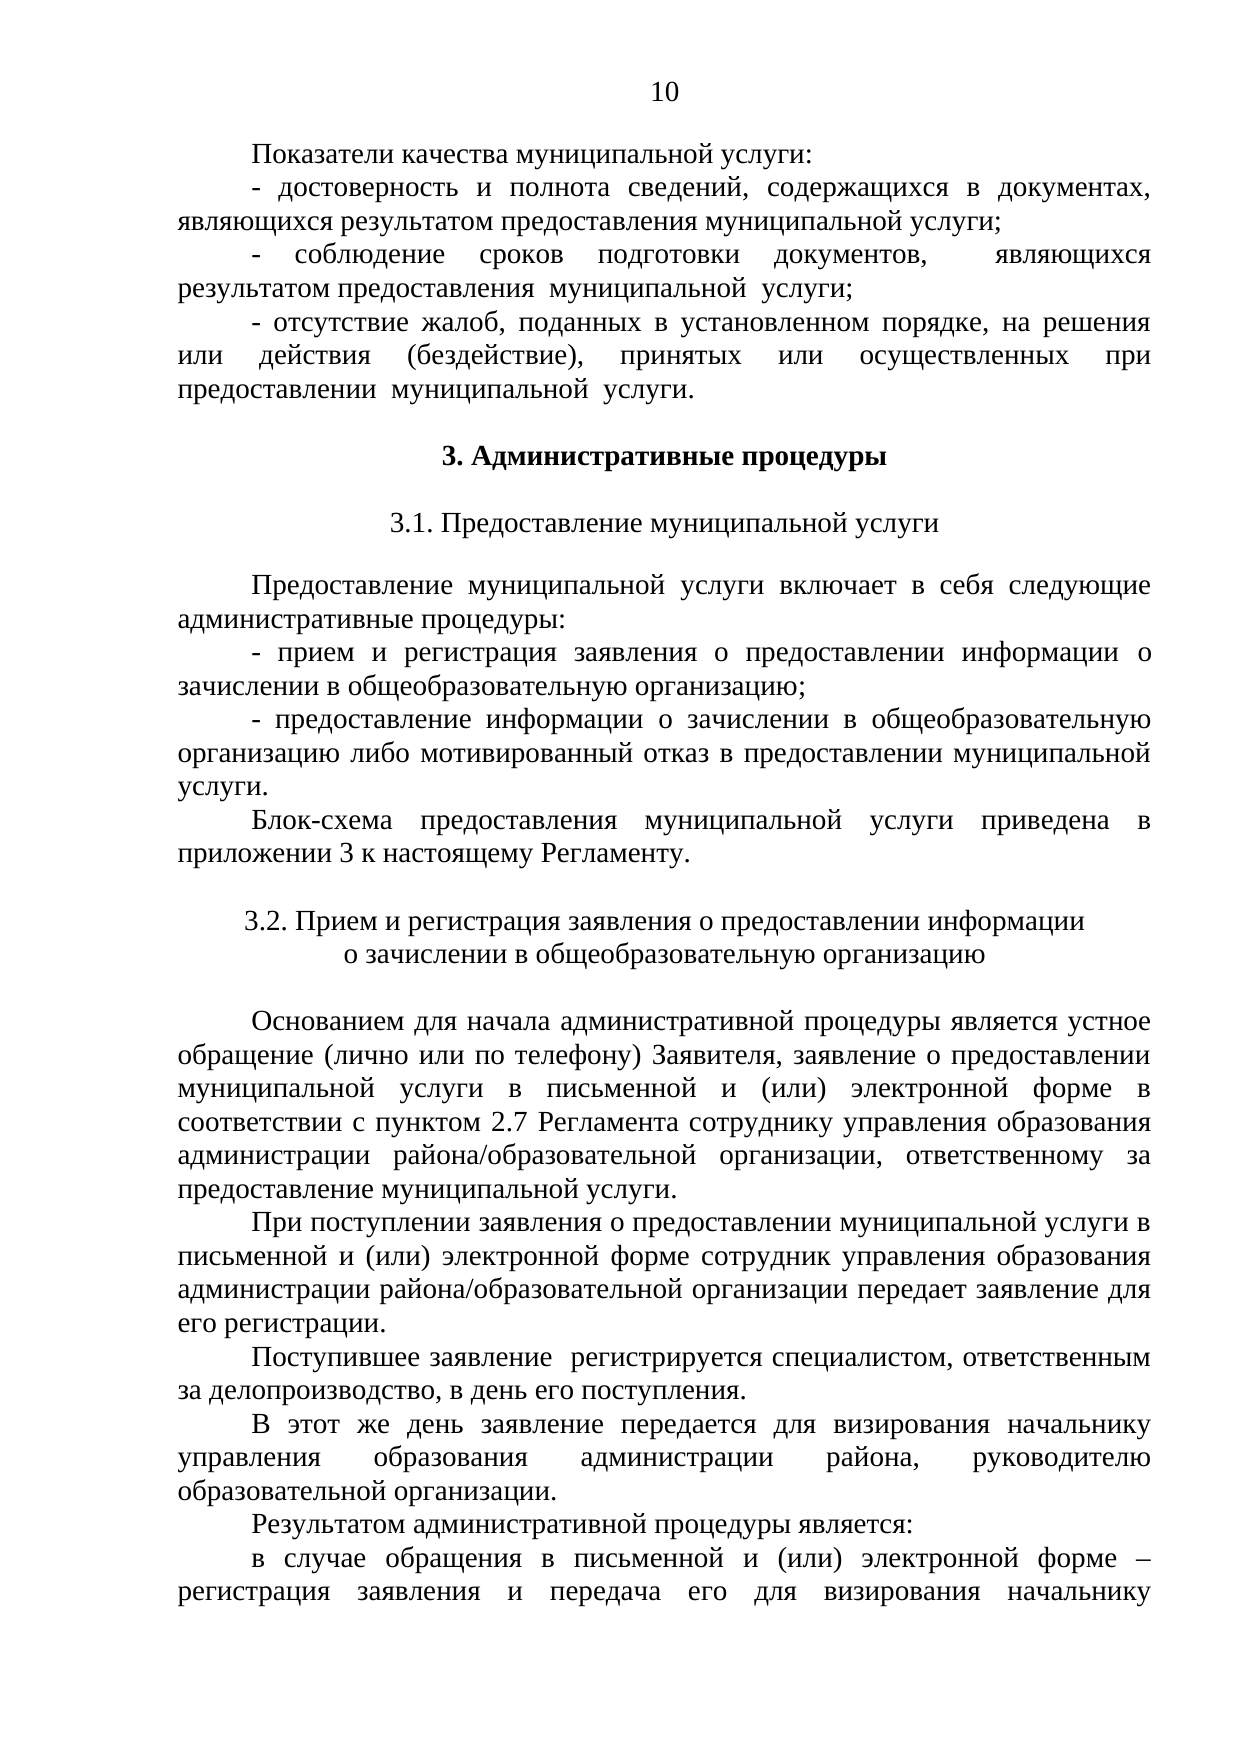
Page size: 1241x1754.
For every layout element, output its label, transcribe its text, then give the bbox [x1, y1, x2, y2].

text 3.1. Предоставление муниципальной услуги [177, 505, 1152, 538]
text Блок-схема предоставления муниципальной услуги приведена в приложении 3 к настоящему Регламенту. [177, 802, 1152, 869]
text - достоверность и полнота сведений, содержащихся в документах, являющихся результатом предоставления муниципальной услуги; [177, 169, 1152, 237]
text Поступившее заявление регистрируется специалистом, ответственным за делопроизводство, в день его поступления. [177, 1339, 1152, 1406]
text - предоставление информации о зачислении в общеобразовательную организацию либо мотивированный отказ в предоставлении муниципальной услуги. [177, 701, 1152, 802]
text - соблюдение сроков подготовки документов, являющихся результатом предоставления муниципальной услуги; [177, 237, 1152, 304]
text Показатели качества муниципальной услуги: [177, 136, 1152, 169]
text 3. Административные процедуры [177, 438, 1152, 471]
text 3.2. Прием и регистрация заявления о предоставлении информации [177, 903, 1152, 936]
text При поступлении заявления о предоставлении муниципальной услуги в письменной и (или) электронной форме сотрудник управления образования администрации района/образовательной организации передает заявление для его регистрации. [177, 1204, 1152, 1339]
text Предоставление муниципальной услуги включает в себя следующие административные процедуры: [177, 567, 1152, 634]
text - отсутствие жалоб, поданных в установленном порядке, на решения или действия (бездействие), принятых или осуществленных при предоставлении муниципальной услуги. [177, 304, 1152, 404]
text В этот же день заявление передается для визирования начальнику управления образования администрации района, руководителю образовательной организации. [177, 1406, 1152, 1506]
text о зачислении в общеобразовательную организацию [177, 936, 1152, 970]
text Результатом административной процедуры является: [177, 1506, 1152, 1540]
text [177, 1540, 1152, 1607]
text Основанием для начала административной процедуры является устное обращение (лично или по телефону) Заявителя, заявление о предоставлении муниципальной услуги в письменной и (или) электронной форме в соответствии с пунктом 2.7 Регламента сотруднику управления образования администрации района/образовательной организации, ответственному за предоставление муниципальной услуги. [177, 1003, 1152, 1204]
text - прием и регистрация заявления о предоставлении информации о зачислении в общеобразовательную организацию; [177, 634, 1152, 701]
